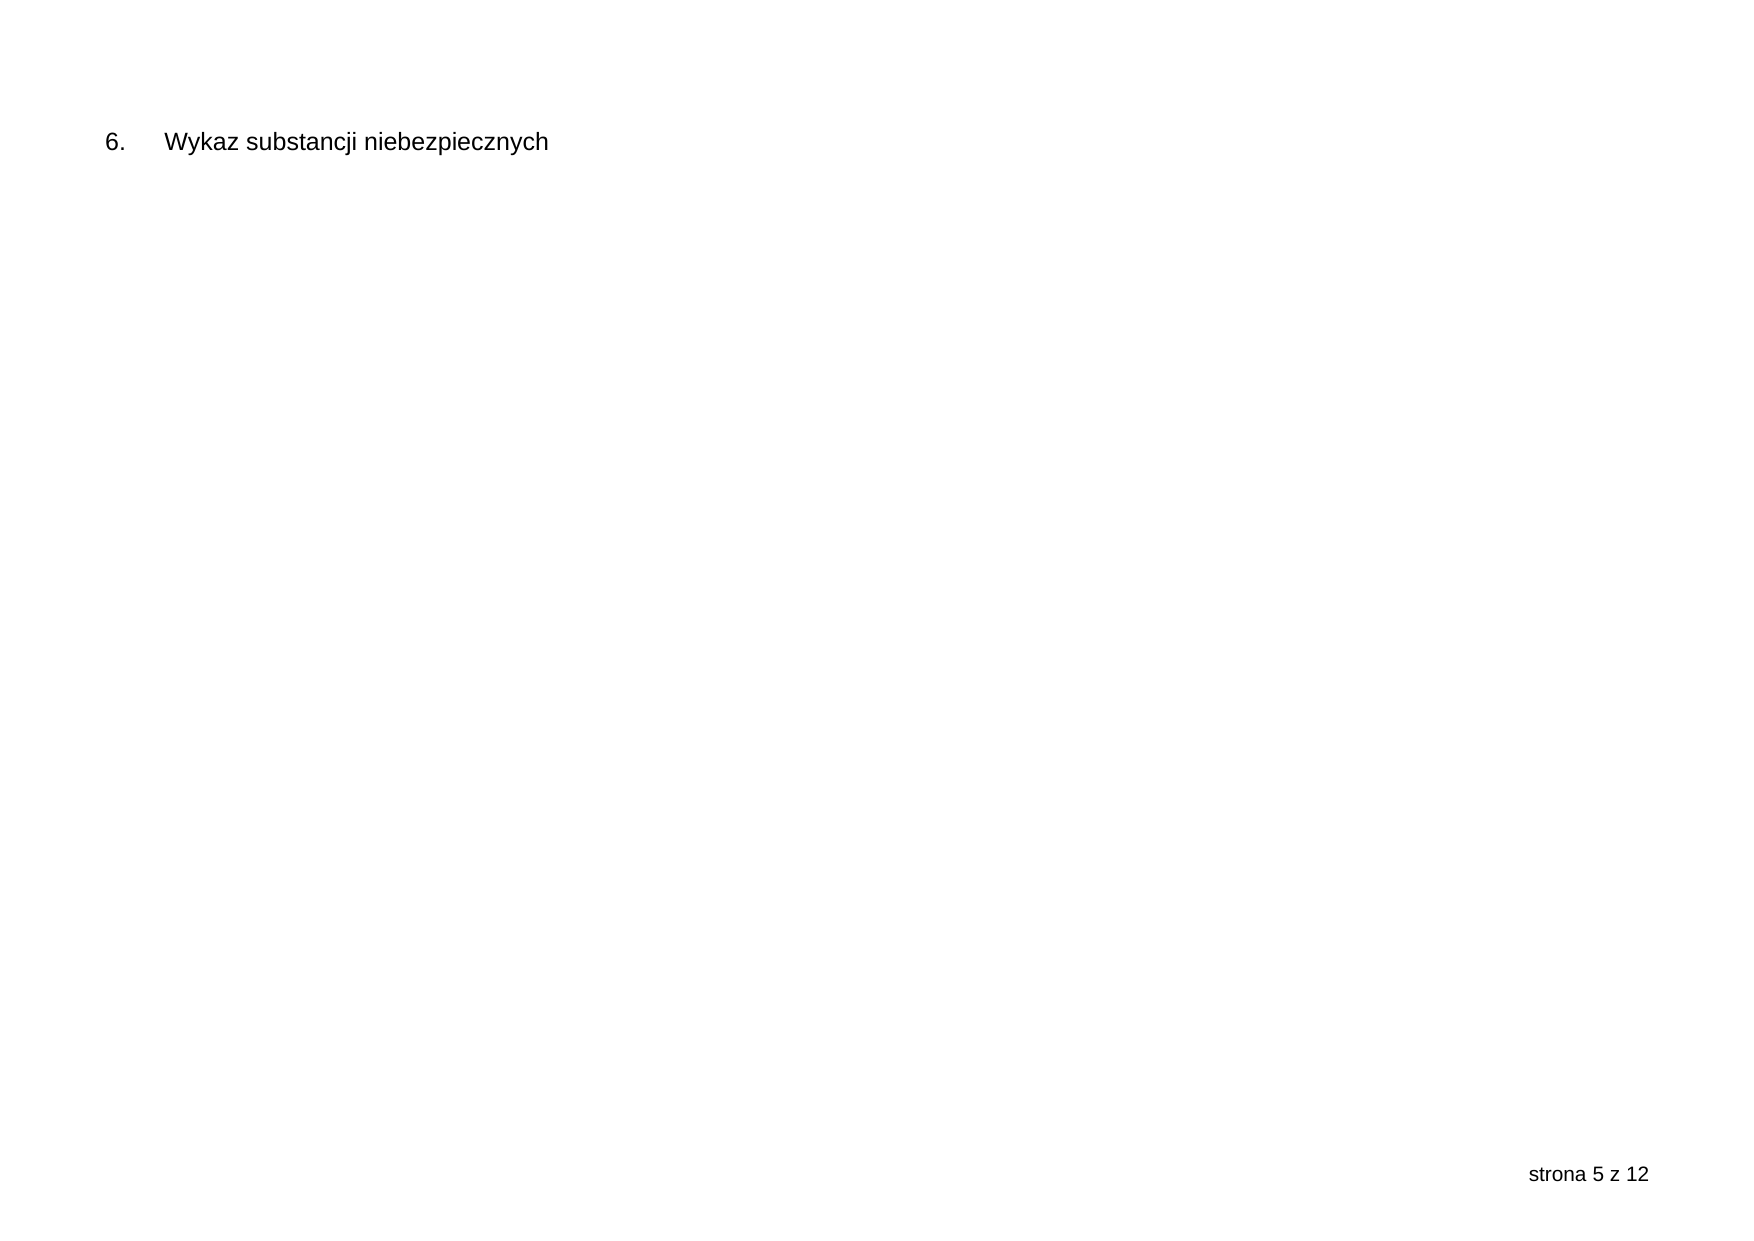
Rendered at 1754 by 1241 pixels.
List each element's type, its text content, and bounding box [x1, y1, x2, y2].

list Wykaz substancji niebezpiecznych [105, 126, 1649, 155]
